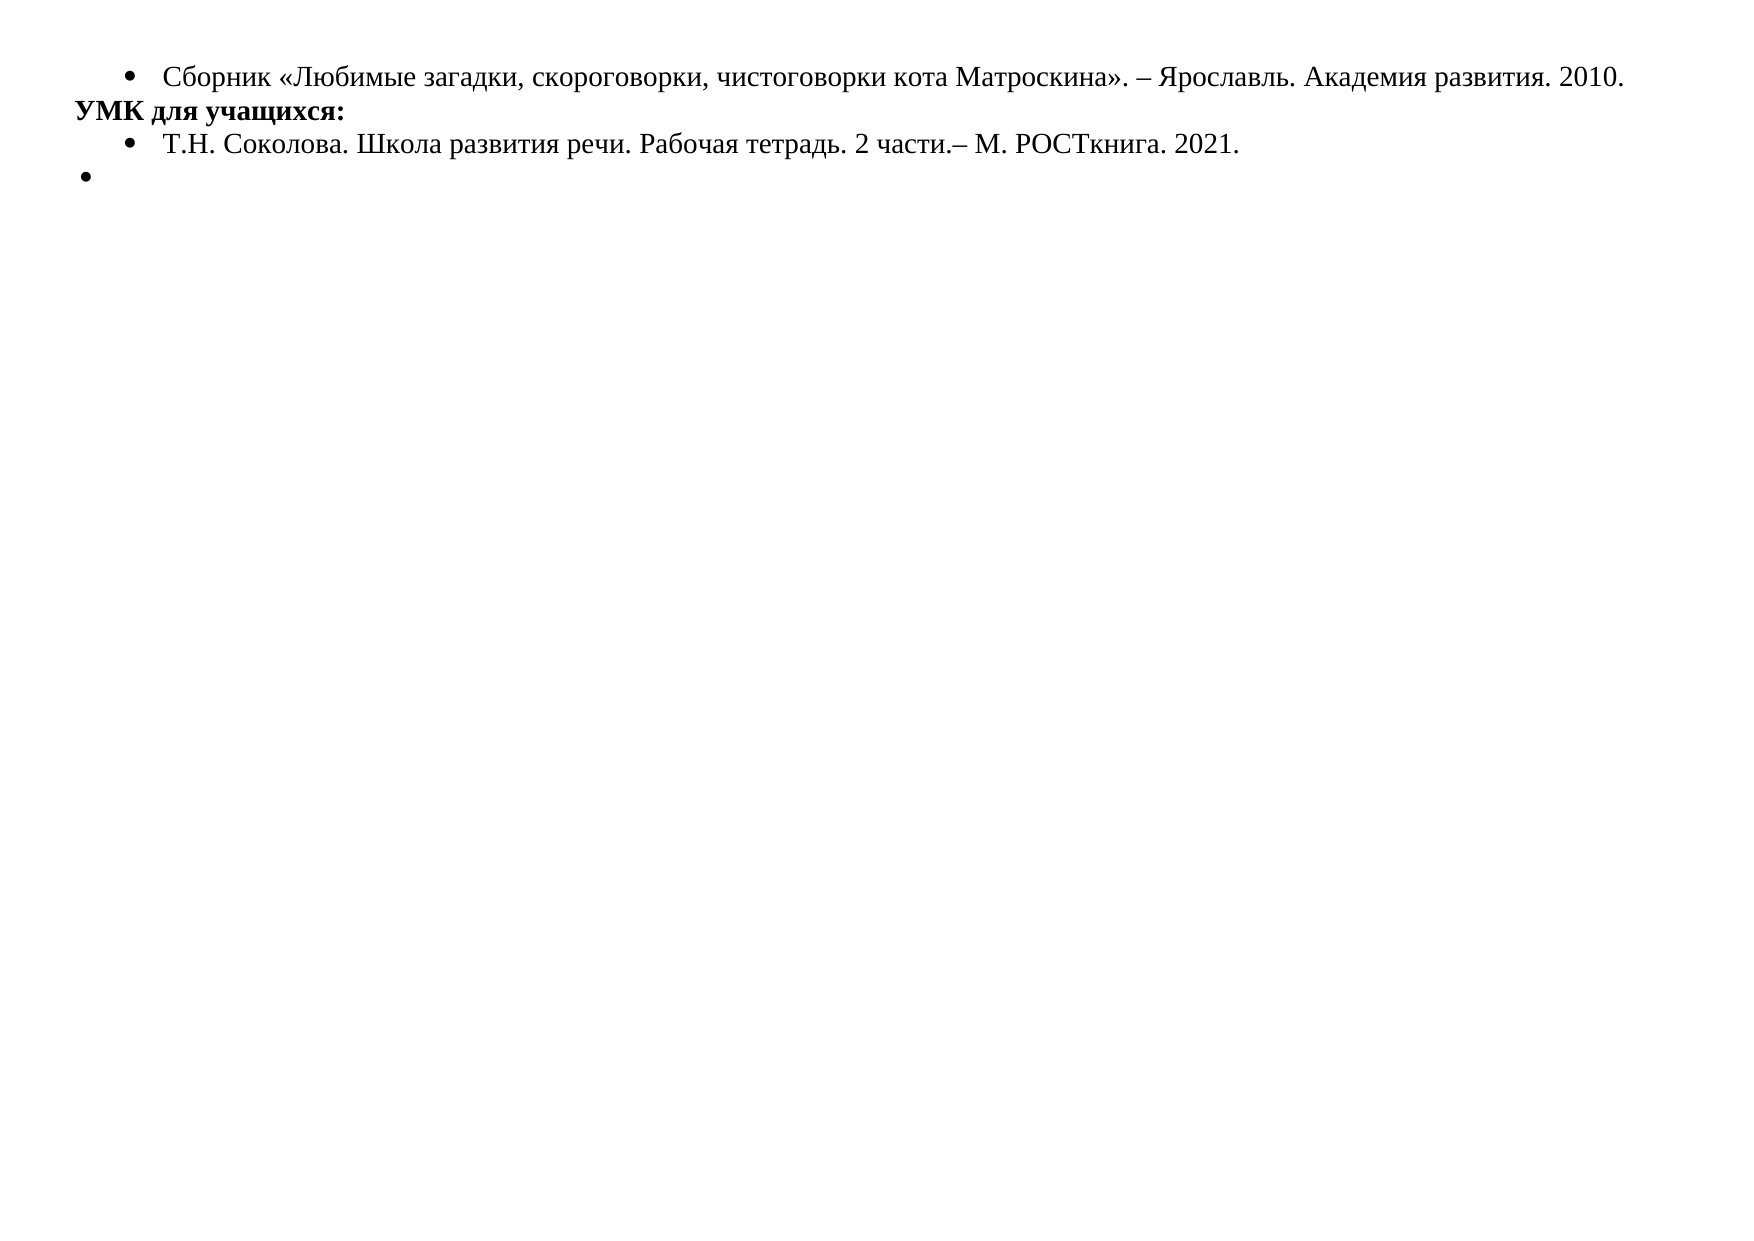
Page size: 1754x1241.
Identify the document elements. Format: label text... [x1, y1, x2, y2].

text УМК для учащихся: [74, 93, 1695, 126]
list Сборник «Любимые загадки, скороговорки, чистоговорки кота Матроскина». – Ярославль. Академия развития. 2010. [125, 59, 1695, 93]
list Т.Н. Соколова. Школа развития речи. Рабочая тетрадь. 2 части.– М. РОСТкнига. 2021. [125, 126, 1695, 160]
